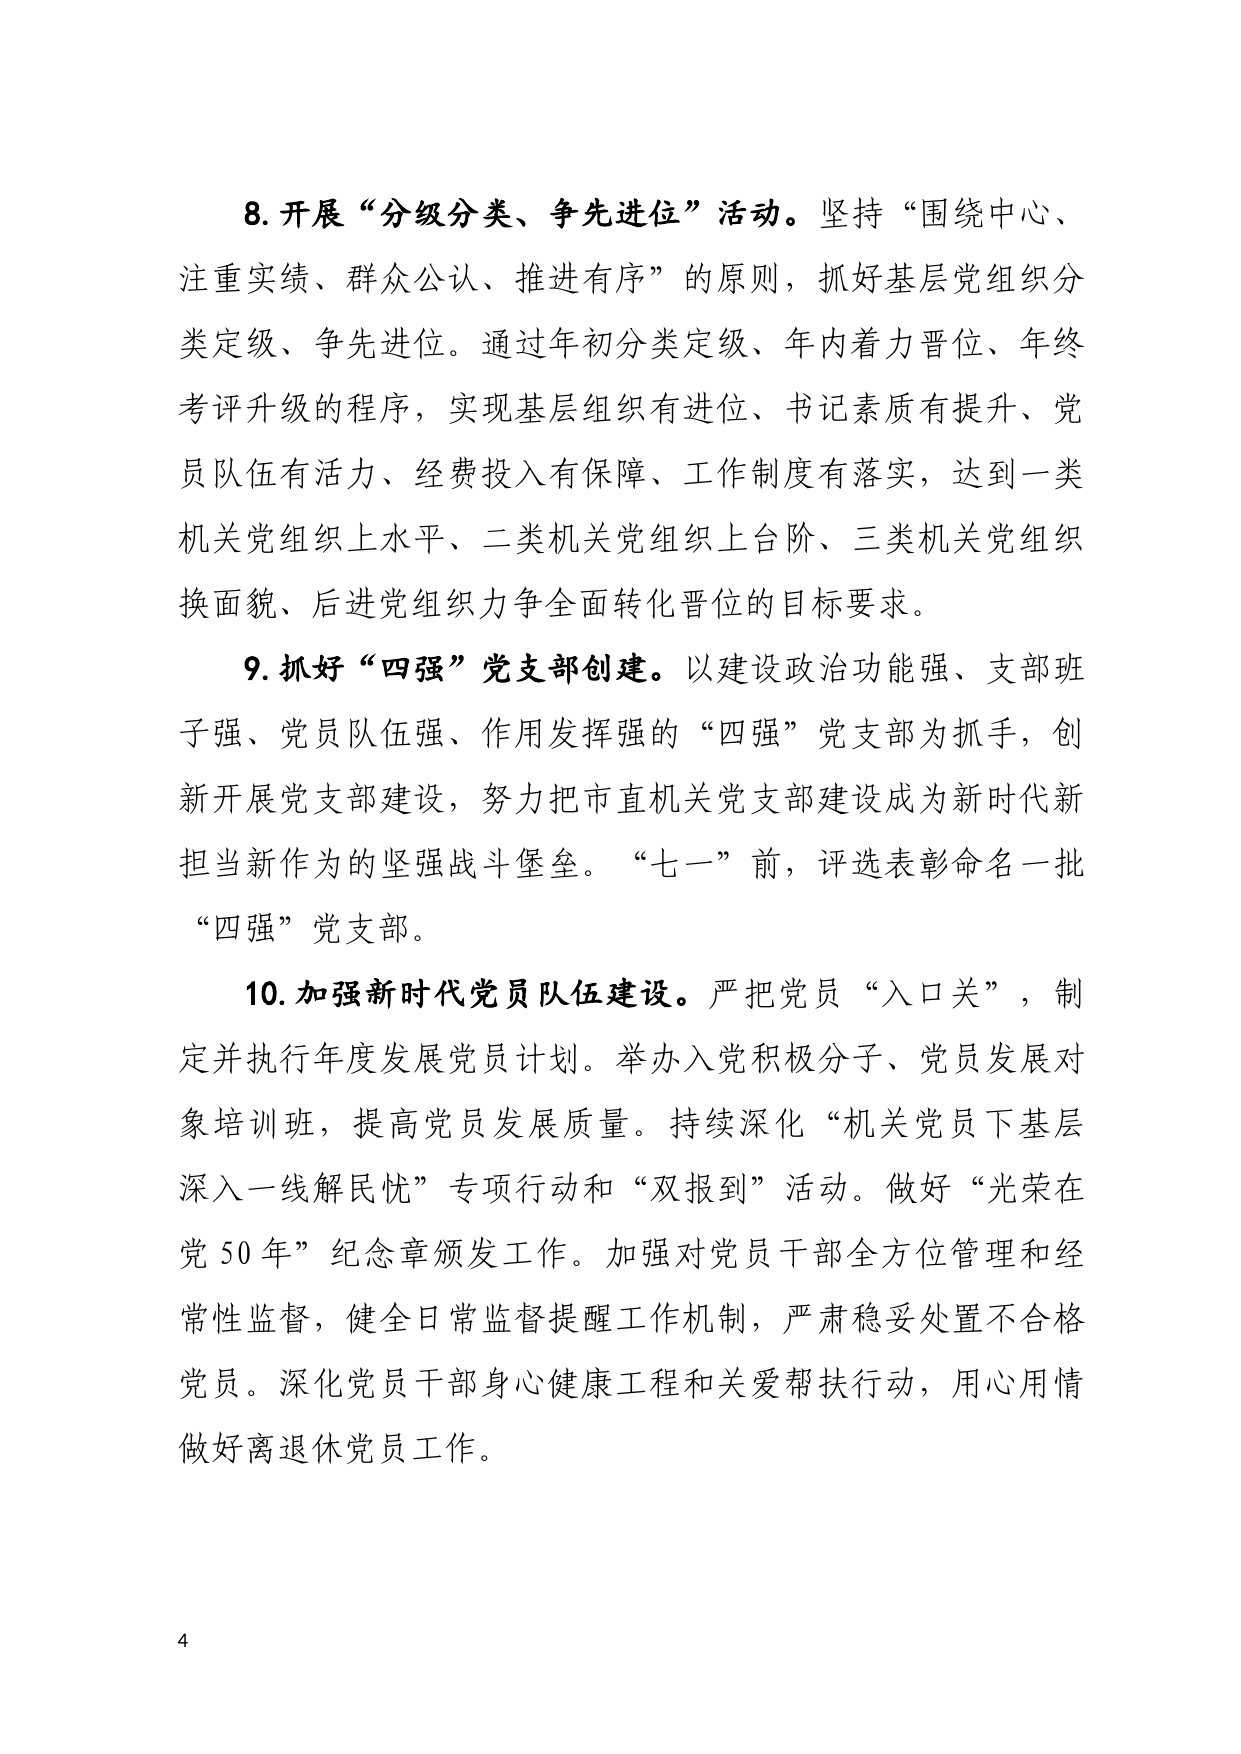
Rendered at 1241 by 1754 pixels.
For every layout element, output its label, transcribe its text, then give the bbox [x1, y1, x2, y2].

text 8.开展“分级分类、争先进位”活动。坚持“围绕中心、注重实绩、群众公认、推进有序”的原则，抓好基层党组织分类定级、争先进位。通过年初分类定级、年内着力晋位、年终考评升级的程序，实现基层组织有进位、书记素质有提升、党员队伍有活力、经费投入有保障、工作制度有落实，达到一类机关党组织上水平、二类机关党组织上台阶、三类机关党组织换面貌、后进党组织力争全面转化晋位的目标要求。 [177, 178, 1087, 633]
text 9.抓好“四强”党支部创建。以建设政治功能强、支部班子强、党员队伍强、作用发挥强的“四强”党支部为抓手，创新开展党支部建设，努力把市直机关党支部建设成为新时代新担当新作为的坚强战斗堡垒。“七一”前，评选表彰命名一批“四强”党支部。 [177, 633, 1087, 958]
list 10.加强新时代党员队伍建设。严把党员“入口关”，制定并执行年度发展党员计划。举办入党积极分子、党员发展对象培训班，提高党员发展质量。持续深化“机关党员下基层 深入一线解民忧”专项行动和“双报到”活动。做好“光荣在党50年”纪念章颁发工作。加强对党员干部全方位管理和经常性监督，健全日常监督提醒工作机制，严肃稳妥处置不合格党员。深化党员干部身心健康工程和关爱帮扶行动，用心用情做好离退休党员工作。 [177, 958, 1087, 1478]
